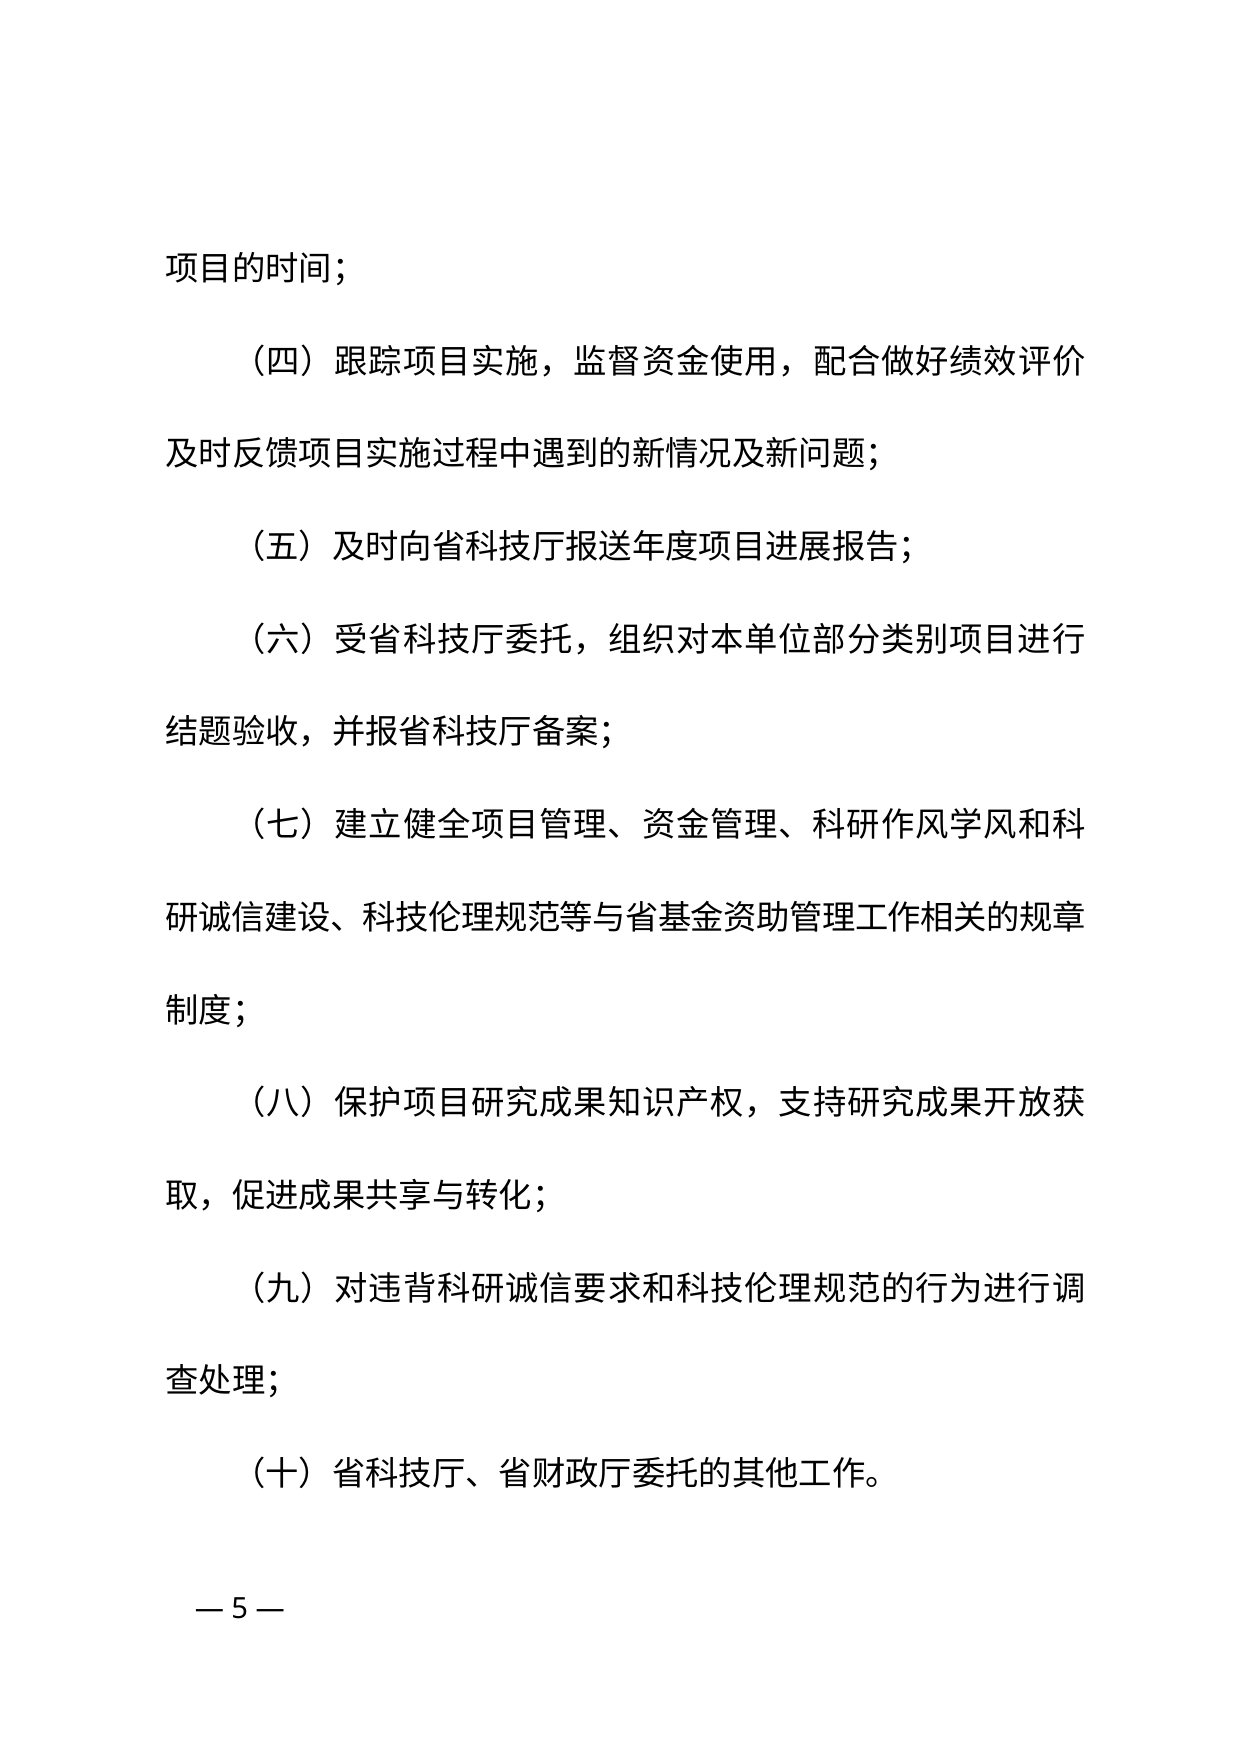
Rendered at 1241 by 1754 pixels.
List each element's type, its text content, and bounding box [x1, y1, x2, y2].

text （七）建立健全项目管理、资金管理、科研作风学风和科研诚信建设、科技伦理规范等与省基金资助管理工作相关的规章制度； [165, 776, 1087, 1054]
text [165, 219, 1087, 312]
text （四）跟踪项目实施，监督资金使用，配合做好绩效评价，及时反馈项目实施过程中遇到的新情况及新问题； [165, 312, 1087, 498]
text （五）及时向省科技厅报送年度项目进展报告； [165, 498, 1087, 590]
text （八）保护项目研究成果知识产权，支持研究成果开放获取，促进成果共享与转化； [165, 1054, 1087, 1239]
text （六）受省科技厅委托，组织对本单位部分类别项目进行结题验收，并报省科技厅备案； [165, 590, 1087, 776]
text （九）对违背科研诚信要求和科技伦理规范的行为进行调查处理； [165, 1239, 1087, 1425]
text （十）省科技厅、省财政厅委托的其他工作。 [165, 1425, 1087, 1517]
